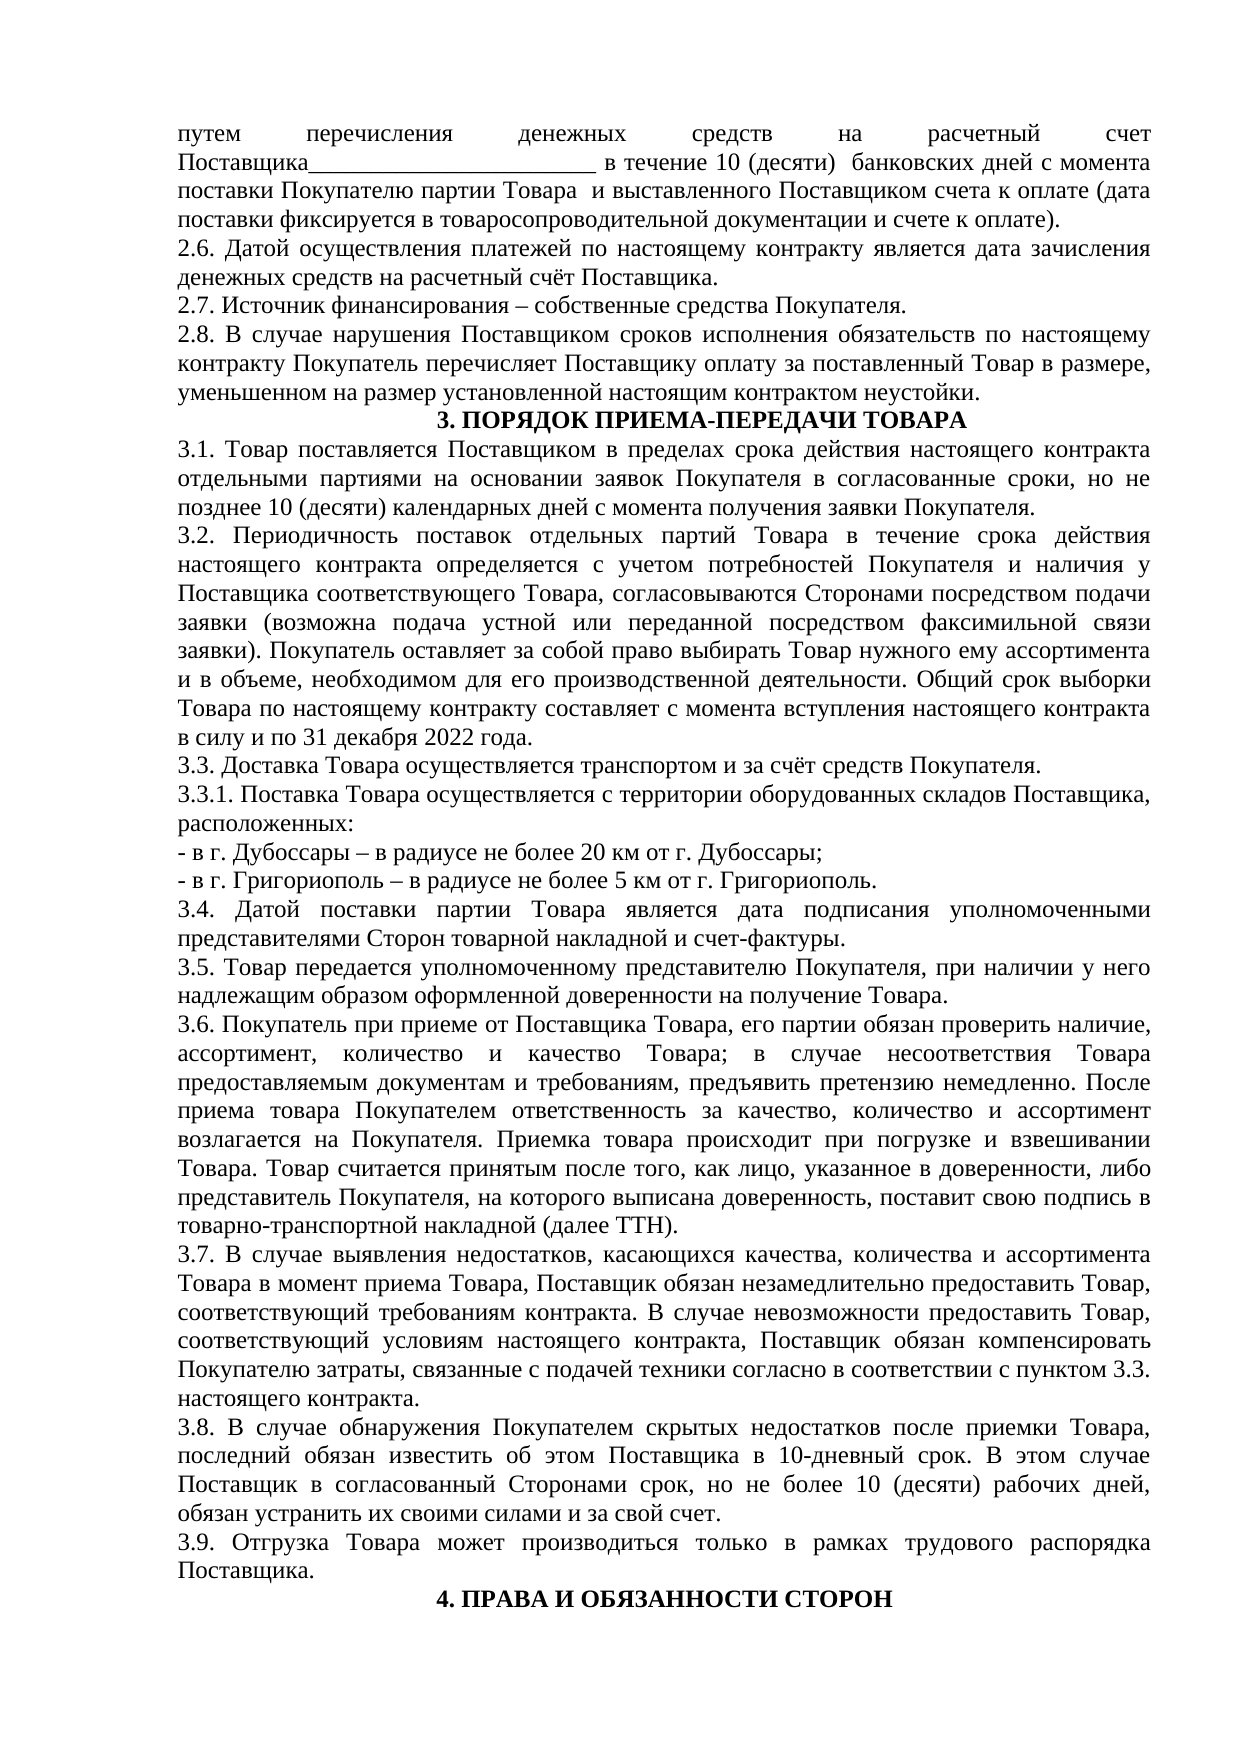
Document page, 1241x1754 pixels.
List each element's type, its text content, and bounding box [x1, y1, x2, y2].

text 3.5. Товар передается уполномоченному представителю Покупателя, при наличии у него надлежащим образом оформленной доверенности на получение Товара. [177, 952, 1152, 1009]
text 3.7. В случае выявления недостатков, касающихся качества, количества и ассортимента Товара в момент приема Товара, Поставщик обязан незамедлительно предоставить Товар, соответствующий требованиям контракта. В случае невозможности предоставить Товар, соответствующий условиям настоящего контракта, Поставщик обязан компенсировать Покупателю затраты, связанные с подачей техники согласно в соответствии с пунктом 3.3. настоящего контракта. [177, 1239, 1152, 1412]
text 3.9. Отгрузка Товара может производиться только в рамках трудового распорядка Поставщика. [177, 1527, 1152, 1584]
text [177, 118, 1152, 233]
text 2.6. Датой осуществления платежей по настоящему контракту является дата зачисления денежных средств на расчетный счёт Поставщика. [177, 233, 1152, 291]
text 3.6. Покупатель при приеме от Поставщика Товара, его партии обязан проверить наличие, ассортимент, количество и качество Товара; в случае несоответствия Товара предоставляемым документам и требованиям, предъявить претензию немедленно. После приема товара Покупателем ответственность за качество, количество и ассортимент возлагается на Покупателя. Приемка товара происходит при погрузке и взвешивании Товара. Товар считается принятым после того, как лицо, указанное в доверенности, либо представитель Покупателя, на которого выписана доверенность, поставит свою подпись в товарно-транспортной накладной (далее ТТН). [177, 1009, 1152, 1239]
text 3.3. Доставка Товара осуществляется транспортом и за счёт средств Покупателя. [177, 751, 1152, 779]
text 3. ПОРЯДОК ПРИЕМА-ПЕРЕДАЧИ ТОВАРА [252, 406, 1152, 434]
text - в г. Григориополь – в радиусе не более 5 км от г. Григориополь. [177, 866, 1152, 894]
text 3.8. В случае обнаружения Покупателем скрытых недостатков после приемки Товара, последний обязан известить об этом Поставщика в 10-дневный срок. В этом случае Поставщик в согласованный Сторонами срок, но не более 10 (десяти) рабочих дней, обязан устранить их своими силами и за свой счет. [177, 1412, 1152, 1527]
text 3.1. Товар поставляется Поставщиком в пределах срока действия настоящего контракта отдельными партиями на основании заявок Покупателя в согласованные сроки, но не позднее 10 (десяти) календарных дней с момента получения заявки Покупателя. [177, 434, 1152, 521]
text 2.8. В случае нарушения Поставщиком сроков исполнения обязательств по настоящему контракту Покупатель перечисляет Поставщику оплату за поставленный Товар в размере, уменьшенном на размер установленной настоящим контрактом неустойки. [177, 319, 1152, 406]
text - в г. Дубоссары – в радиусе не более 20 км от г. Дубоссары; [177, 837, 1152, 866]
text 3.4. Датой поставки партии Товара является дата подписания уполномоченными представителями Сторон товарной накладной и счет-фактуры. [177, 894, 1152, 952]
text 3.2. Периодичность поставок отдельных партий Товара в течение срока действия настоящего контракта определяется с учетом потребностей Покупателя и наличия у Поставщика соответствующего Товара, согласовываются Сторонами посредством подачи заявки (возможна подача устной или переданной посредством факсимильной связи заявки). Покупатель оставляет за собой право выбирать Товар нужного ему ассортимента и в объеме, необходимом для его производственной деятельности. Общий срок выборки Товара по настоящему контракту составляет с момента вступления настоящего контракта в силу и по 31 декабря 2022 года. [177, 521, 1152, 751]
text 2.7. Источник финансирования – собственные средства Покупателя. [177, 291, 1152, 319]
text 3.3.1. Поставка Товара осуществляется с территории оборудованных складов Поставщика, расположенных: [177, 779, 1152, 837]
text 4. ПРАВА И ОБЯЗАННОСТИ СТОРОН [177, 1584, 1152, 1613]
